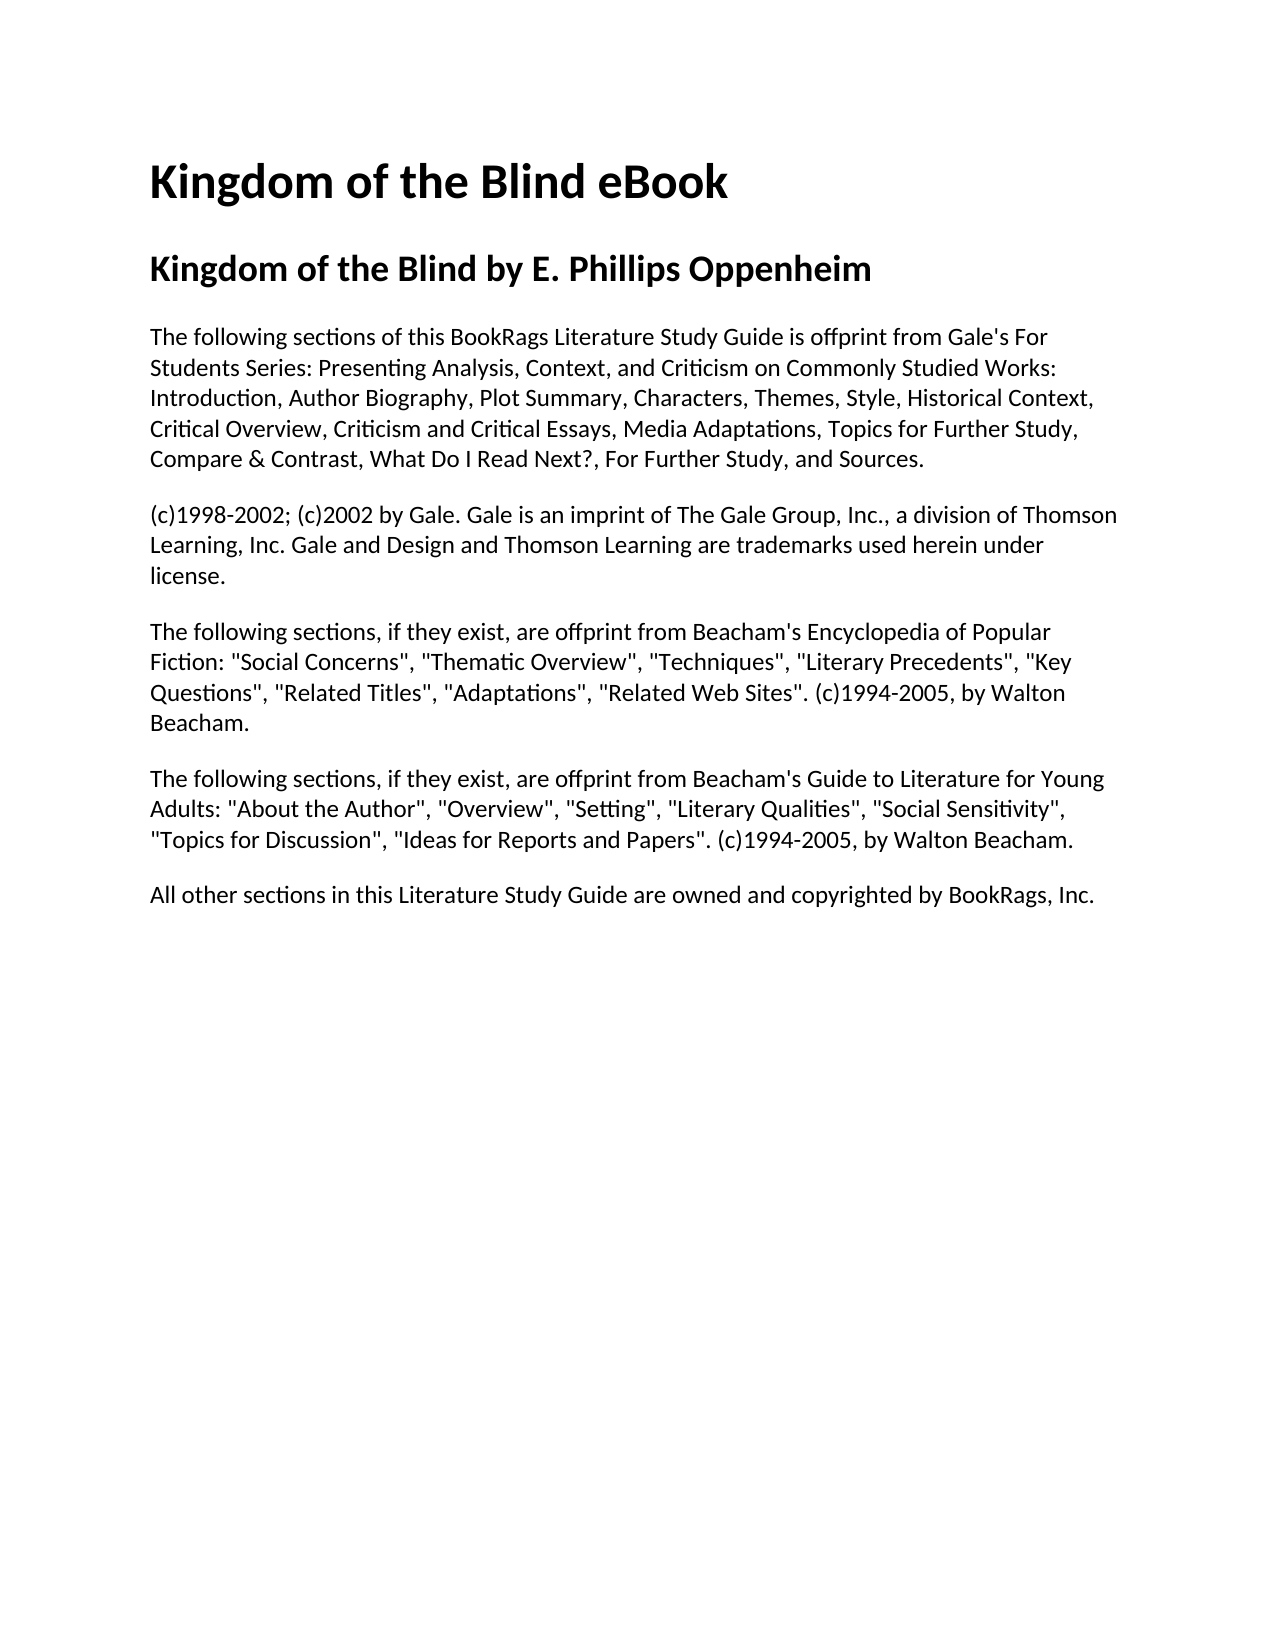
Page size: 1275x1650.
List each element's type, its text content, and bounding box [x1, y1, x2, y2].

text The following sections, if they exist, are offprint from Beacham's Guide to Literature for Young Adults: "About the Author", "Overview", "Setting", "Literary Qualities", "Social Sensitivity", "Topics for Discussion", "Ideas for Reports and Papers". (c)1994-2005, by Walton Beacham. [150, 763, 1125, 854]
text All other sections in this Literature Study Guide are owned and copyrighted by BookRags, Inc. [150, 879, 1125, 910]
text Kingdom of the Blind eBook [150, 150, 1125, 211]
text Kingdom of the Blind by E. Phillips Oppenheim [150, 244, 1125, 290]
text The following sections of this BookRags Literature Study Guide is offprint from Gale's For Students Series: Presenting Analysis, Context, and Criticism on Commonly Studied Works: Introduction, Author Biography, Plot Summary, Characters, Themes, Style, Historical Context, Critical Overview, Criticism and Critical Essays, Media Adaptations, Topics for Further Study, Compare & Contrast, What Do I Read Next?, For Further Study, and Sources. [150, 322, 1125, 474]
text The following sections, if they exist, are offprint from Beacham's Encyclopedia of Popular Fiction: "Social Concerns", "Thematic Overview", "Techniques", "Literary Precedents", "Key Questions", "Related Titles", "Adaptations", "Related Web Sites". (c)1994-2005, by Walton Beacham. [150, 616, 1125, 738]
text (c)1998-2002; (c)2002 by Gale. Gale is an imprint of The Gale Group, Inc., a division of Thomson Learning, Inc. Gale and Design and Thomson Learning are trademarks used herein under license. [150, 499, 1125, 591]
